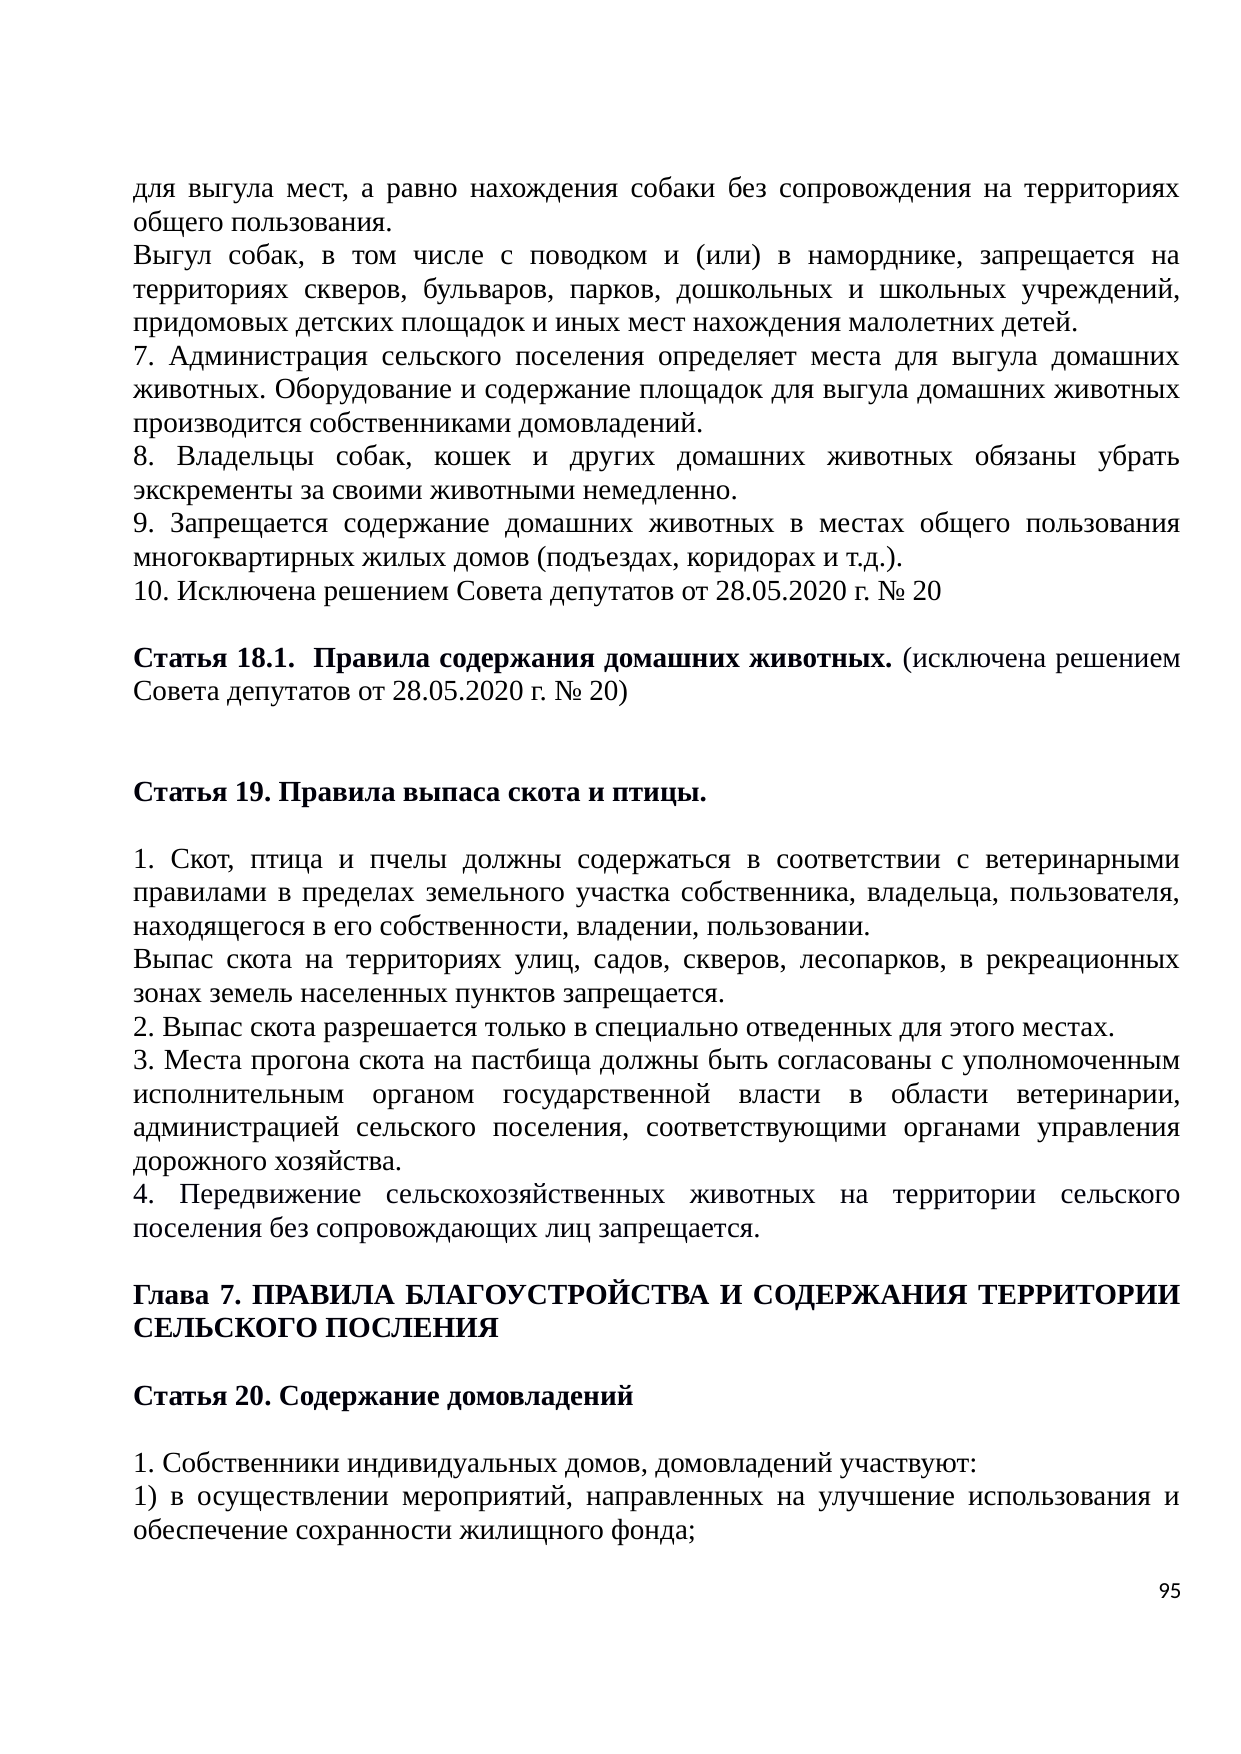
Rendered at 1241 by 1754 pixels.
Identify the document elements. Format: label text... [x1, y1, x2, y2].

text 2. Выпас скота разрешается только в специально отведенных для этого местах. [133, 1009, 1181, 1042]
text 10. Исключена решением Совета депутатов от 28.05.2020 г. № 20 [133, 573, 1181, 606]
text 9. Запрещается содержание домашних животных в местах общего пользования многоквартирных жилых домов (подъездах, коридорах и т.д.). [133, 506, 1181, 573]
text 4. Передвижение сельскохозяйственных животных на территории сельского поселения без сопровождающих лиц запрещается. [133, 1176, 1181, 1243]
text Выгул собак, в том числе с поводком и (или) в наморднике, запрещается на территориях скверов, бульваров, парков, дошкольных и школьных учреждений, придомовых детских площадок и иных мест нахождения малолетних детей. [133, 237, 1181, 338]
text Статья 18.1. Правила содержания домашних животных. (исключена решением Совета депутатов от 28.05.2020 г. № 20) [133, 640, 1181, 707]
text 3. Места прогона скота на пастбища должны быть согласованы с уполномоченным исполнительным органом государственной власти в области ветеринарии, администрацией сельского поселения, соответствующими органами управления дорожного хозяйства. [133, 1042, 1181, 1176]
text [133, 170, 1181, 237]
text Статья 19. Правила выпаса скота и птицы. [133, 774, 1181, 807]
text 1. Скот, птица и пчелы должны содержаться в соответствии с ветеринарными правилами в пределах земельного участка собственника, владельца, пользователя, находящегося в его собственности, владении, пользовании. [133, 841, 1181, 942]
text Выпас скота на территориях улиц, садов, скверов, лесопарков, в рекреационных зонах земель населенных пунктов запрещается. [133, 942, 1181, 1009]
text 1. Собственники индивидуальных домов, домовладений участвуют: [133, 1445, 1181, 1478]
text Статья 20. Содержание домовладений [133, 1378, 1181, 1411]
text 7. Администрация сельского поселения определяет места для выгула домашних животных. Оборудование и содержание площадок для выгула домашних животных производится собственниками домовладений. [133, 338, 1181, 438]
text 8. Владельцы собак, кошек и других домашних животных обязаны убрать экскременты за своими животными немедленно. [133, 438, 1181, 506]
text 1) в осуществлении мероприятий, направленных на улучшение использования и обеспечение сохранности жилищного фонда; [133, 1478, 1181, 1545]
text Глава 7. ПРАВИЛА БЛАГОУСТРОЙСТВА И СОДЕРЖАНИЯ ТЕРРИТОРИИ СЕЛЬСКОГО ПОСЛЕНИЯ [133, 1277, 1181, 1344]
